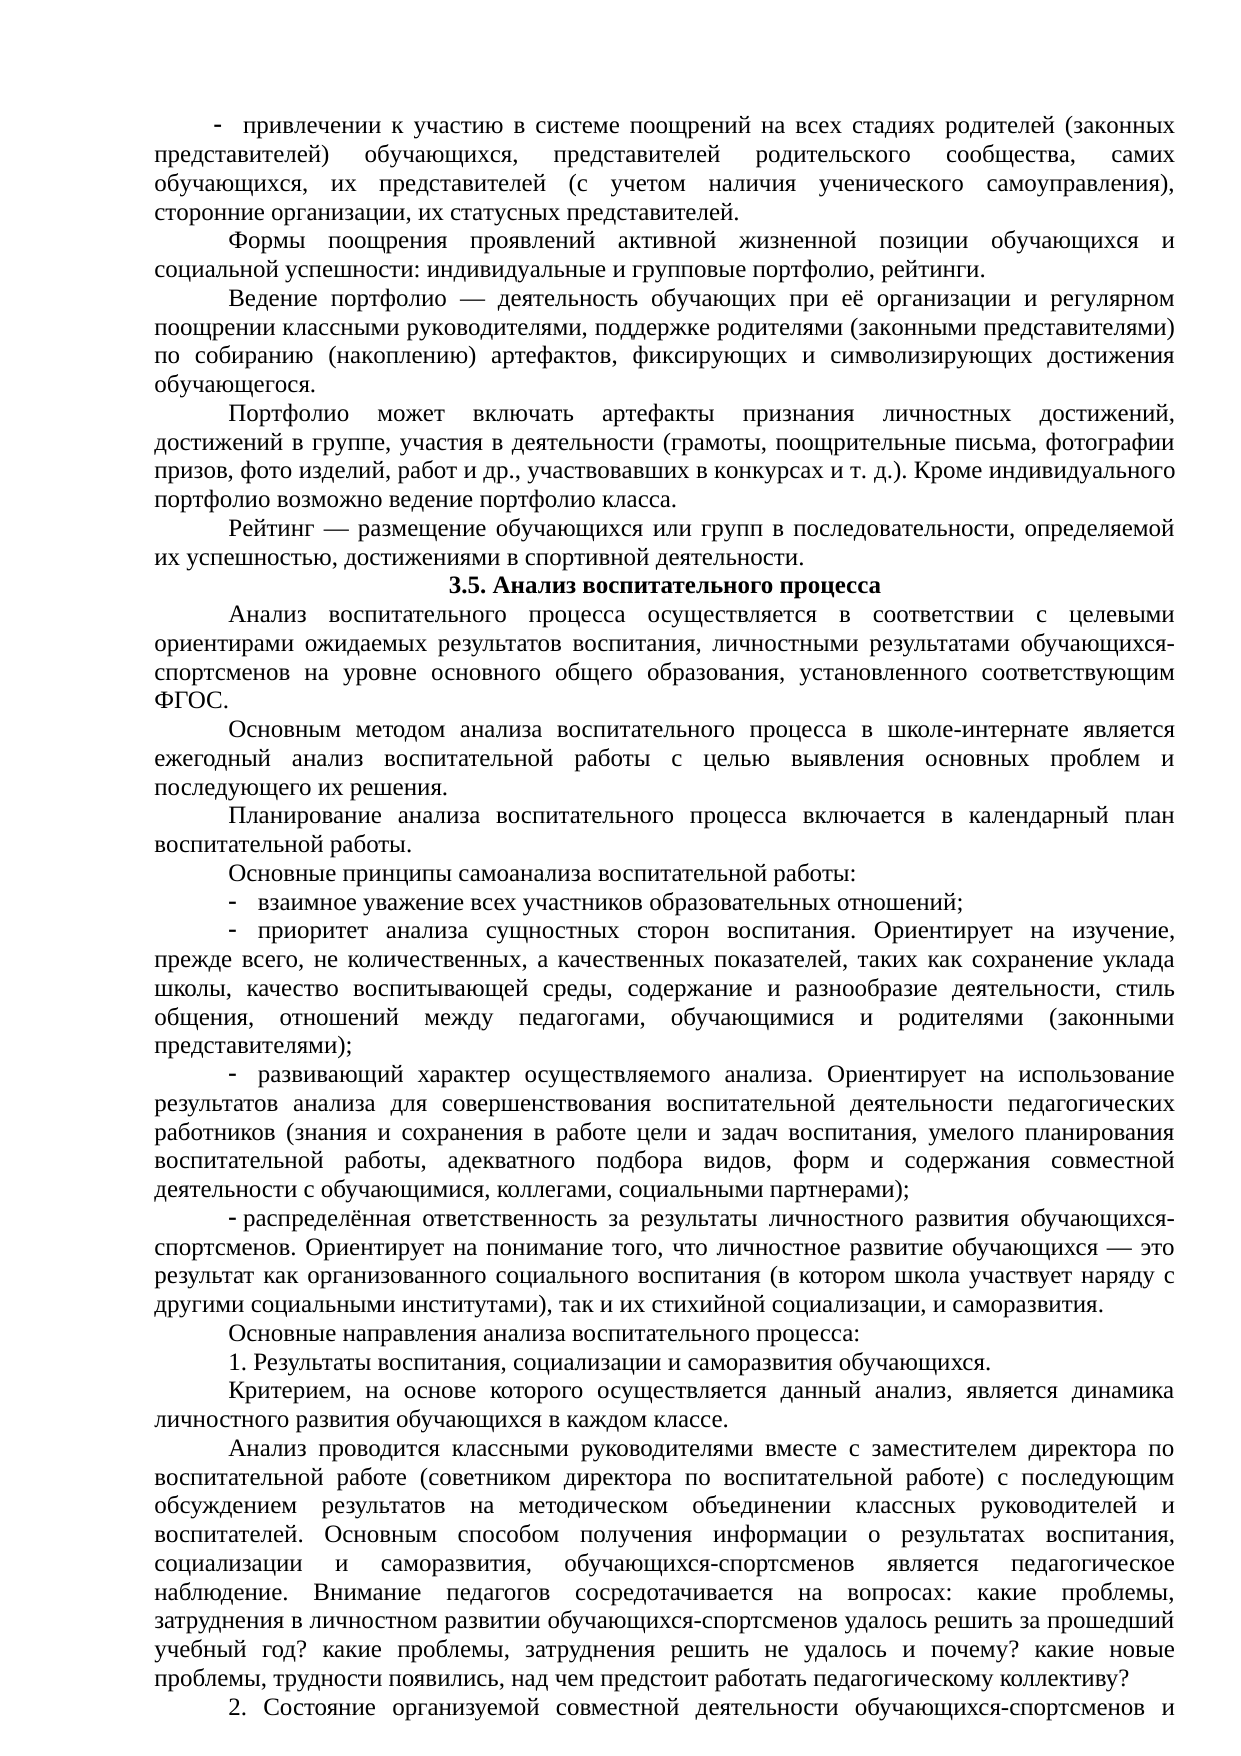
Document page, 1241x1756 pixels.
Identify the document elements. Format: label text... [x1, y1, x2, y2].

text Основным методом анализа воспитательного процесса в школе-интернате является ежегодный анализ воспитательной работы с целью выявления основных проблем и последующего их решения. [154, 714, 1176, 800]
text Рейтинг — размещение обучающихся или групп в последовательности, определяемой их успешностью, достижениями в спортивной деятельности. [154, 513, 1176, 570]
text Формы поощрения проявлений активной жизненной позиции обучающихся и социальной успешности: индивидуальные и групповые портфолио, рейтинги. [154, 225, 1176, 283]
text Анализ проводится классными руководителями вместе с заместителем директора по воспитательной работе (советником директора по воспитательной работе) с последующим обсуждением результатов на методическом объединении классных руководителей и воспитателей. Основным способом получения информации о результатах воспитания, социализации и саморазвития, обучающихся-спортсменов является педагогическое наблюдение. Внимание педагогов сосредотачивается на вопросах: какие проблемы, затруднения в личностном развитии обучающихся-спортсменов удалось решить за прошедший учебный год? какие проблемы, затруднения решить не удалось и почему? какие новые проблемы, трудности появились, над чем предстоит работать педагогическому коллективу? [154, 1433, 1176, 1692]
text Ведение портфолио — деятельность обучающих при её организации и регулярном поощрении классными руководителями, поддержке родителями (законными представителями) по собиранию (накоплению) артефактов, фиксирующих и символизирующих достижения обучающегося. [154, 283, 1176, 398]
text Портфолио может включать артефакты признания личностных достижений, достижений в группе, участия в деятельности (грамоты, поощрительные письма, фотографии призов, фото изделий, работ и др., участвовавших в конкурсах и т. д.). Кроме индивидуального портфолио возможно ведение портфолио класса. [154, 398, 1176, 513]
text Анализ воспитательного процесса осуществляется в соответствии с целевыми ориентирами ожидаемых результатов воспитания, личностными результатами обучающихся-спортсменов на уровне основного общего образования, установленного соответствующим ФГОС. [154, 599, 1176, 714]
text Планирование анализа воспитательного процесса включается в календарный план воспитательной работы. [154, 800, 1176, 858]
list привлечении к участию в системе поощрений на всех стадиях родителей (законных представителей) обучающихся, представителей родительского сообщества, самих обучающихся, их представителей (с учетом наличия ученического самоуправления), сторонние организации, их статусных представителей. [154, 110, 1176, 225]
list взаимное уважение всех участников образовательных отношений; [154, 887, 1176, 915]
text 1. Результаты воспитания, социализации и саморазвития обучающихся. [154, 1347, 1176, 1375]
text 3.5. Анализ воспитательного процесса [154, 570, 1176, 599]
text Основные направления анализа воспитательного процесса: [154, 1318, 1176, 1347]
text Критерием, на основе которого осуществляется данный анализ, является динамика личностного развития обучающихся в каждом классе. [154, 1375, 1176, 1433]
list приоритет анализа сущностных сторон воспитания. Ориентирует на изучение, прежде всего, не количественных, а качественных показателей, таких как сохранение уклада школы, качество воспитывающей среды, содержание и разнообразие деятельности, стиль общения, отношений между педагогами, обучающимися и родителями (законными представителями); [154, 915, 1176, 1059]
list развивающий характер осуществляемого анализа. Ориентирует на использование результатов анализа для совершенствования воспитательной деятельности педагогических работников (знания и сохранения в работе цели и задач воспитания, умелого планирования воспитательной работы, адекватного подбора видов, форм и содержания совместной деятельности с обучающимися, коллегами, социальными партнерами); [154, 1059, 1176, 1203]
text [154, 1692, 1176, 1720]
text Основные принципы самоанализа воспитательной работы: [154, 858, 1176, 887]
list распределённая ответственность за результаты личностного развития обучающихся-спортсменов. Ориентирует на понимание того, что личностное развитие обучающихся — это результат как организованного социального воспитания (в котором школа участвует наряду с другими социальными институтами), так и их стихийной социализации, и саморазвития. [154, 1203, 1176, 1318]
